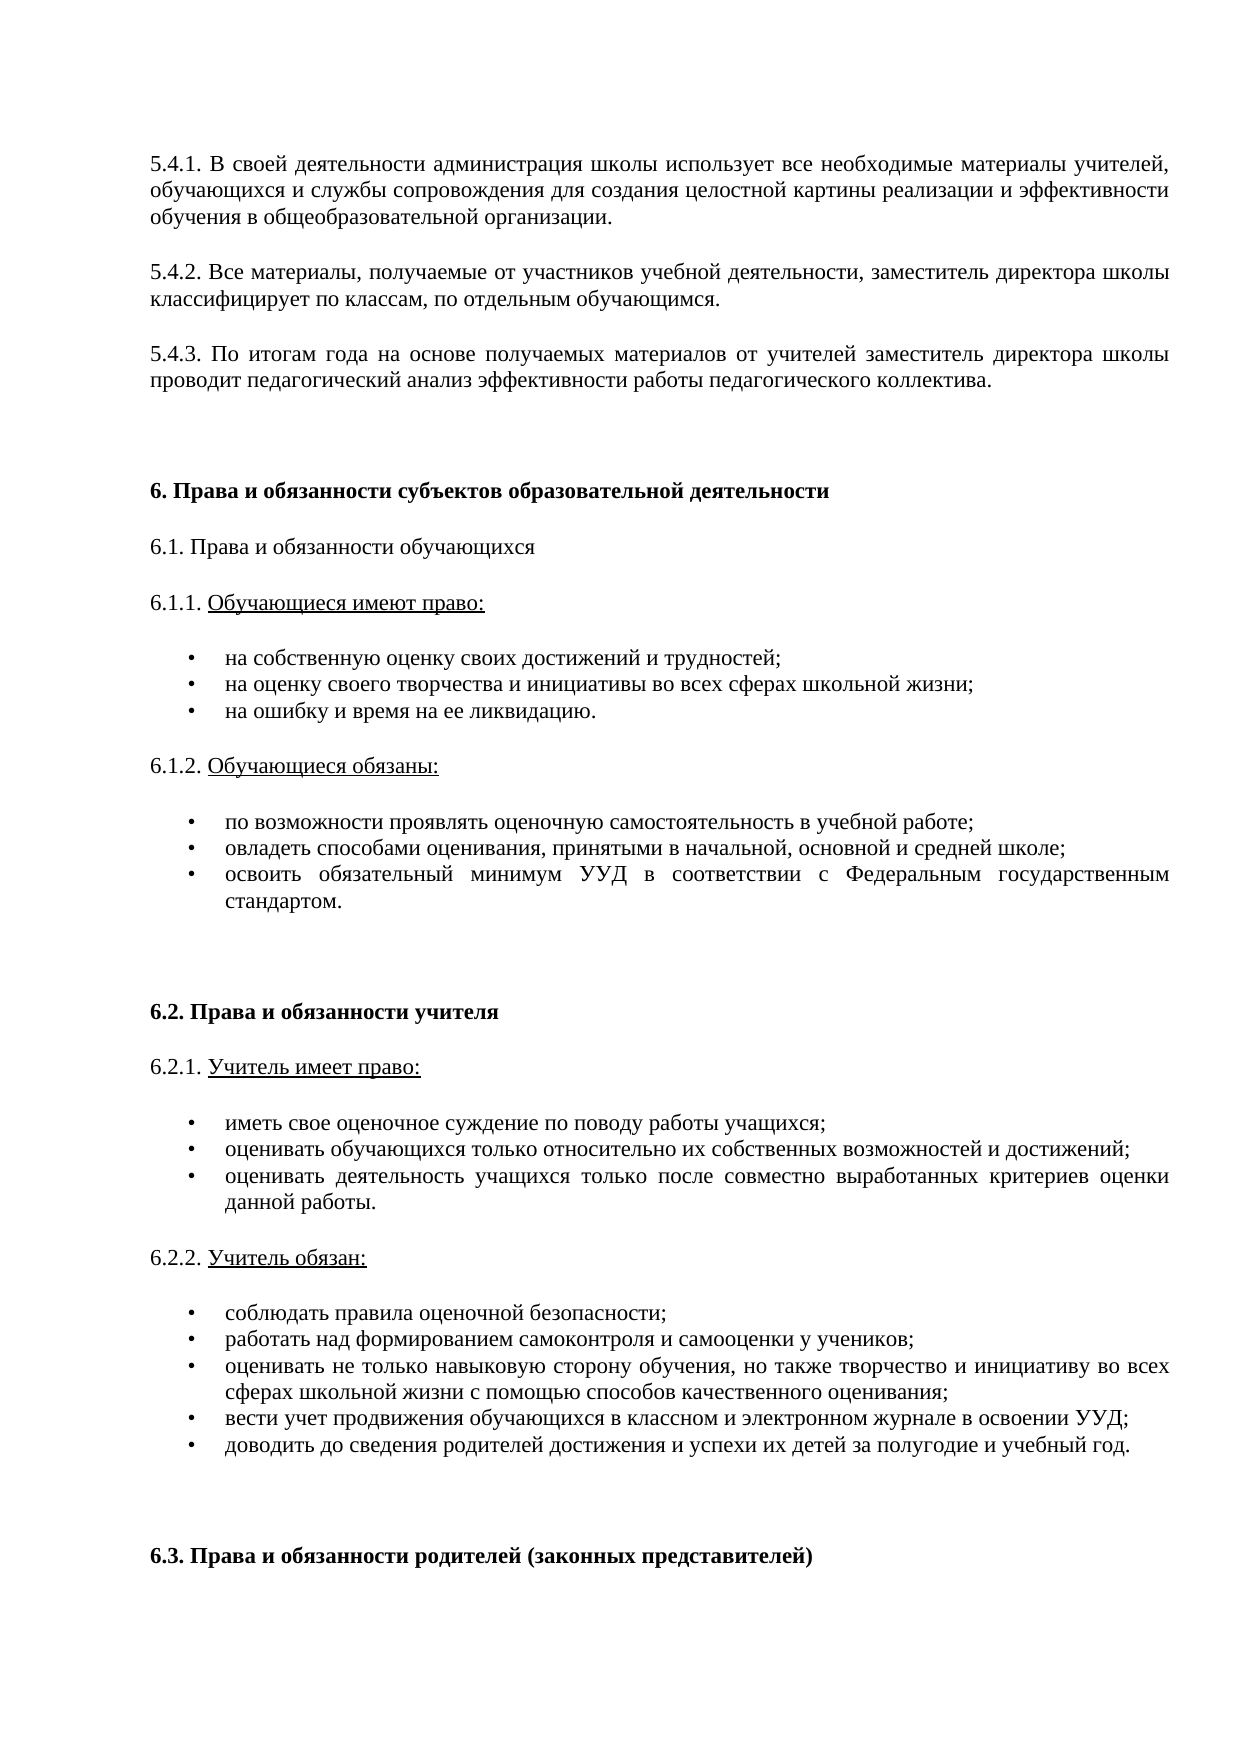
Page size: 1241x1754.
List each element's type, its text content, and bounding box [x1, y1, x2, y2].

text 6. Права и обязанности субъектов образовательной деятельности [150, 477, 1171, 504]
text 6.2. Права и обязанности учителя [150, 998, 1171, 1024]
text 6.2.1. Учитель имеет право: [150, 1053, 1171, 1080]
list на ошибку и время на ее ликвидацию. [187, 697, 1171, 723]
list освоить обязательный минимум УУД в соответствии с Федеральным государственным стандартом. [187, 861, 1171, 913]
text 5.4.1. В своей деятельности администрация школы использует все необходимые материалы учителей, обучающихся и службы сопровождения для создания целостной картины реализации и эффективности обучения в общеобразовательной организации. [150, 150, 1171, 229]
list оценивать деятельность учащихся только после совместно выработанных критериев оценки данной работы. [187, 1162, 1171, 1214]
text 5.4.2. Все материалы, получаемые от участников учебной деятельности, заместитель директора школы классифицирует по классам, по отдельным обучающимся. [150, 258, 1171, 311]
list соблюдать правила оценочной безопасности; [187, 1299, 1171, 1325]
list на собственную оценку своих достижений и трудностей; [187, 644, 1171, 670]
text 6.2.2. Учитель обязан: [150, 1243, 1171, 1270]
list оценивать обучающихся только относительно их собственных возможностей и достижений; [187, 1135, 1171, 1162]
list доводить до сведения родителей достижения и успехи их детей за полугодие и учебный год. [187, 1431, 1171, 1457]
text 6.1.1. Обучающиеся имеют право: [150, 588, 1171, 615]
text 6.1.2. Обучающиеся обязаны: [150, 752, 1171, 779]
list по возможности проявлять оценочную самостоятельность в учебной работе; [187, 808, 1171, 834]
list вести учет продвижения обучающихся в классном и электронном журнале в освоении УУД; [187, 1404, 1171, 1431]
list оценивать не только навыковую сторону обучения, но также творчество и инициативу во всех сферах школьной жизни с помощью способов качественного оценивания; [187, 1352, 1171, 1404]
list овладеть способами оценивания, принятыми в начальной, основной и средней школе; [187, 834, 1171, 861]
text 5.4.3. По итогам года на основе получаемых материалов от учителей заместитель директора школы проводит педагогический анализ эффективности работы педагогического коллектива. [150, 340, 1171, 393]
list иметь свое оценочное суждение по поводу работы учащихся; [187, 1109, 1171, 1135]
text 6.1. Права и обязанности обучающихся [150, 533, 1171, 559]
list работать над формированием самоконтроля и самооценки у учеников; [187, 1325, 1171, 1352]
list на оценку своего творчества и инициативы во всех сферах школьной жизни; [187, 670, 1171, 697]
text 6.3. Права и обязанности родителей (законных представителей) [150, 1542, 1171, 1568]
